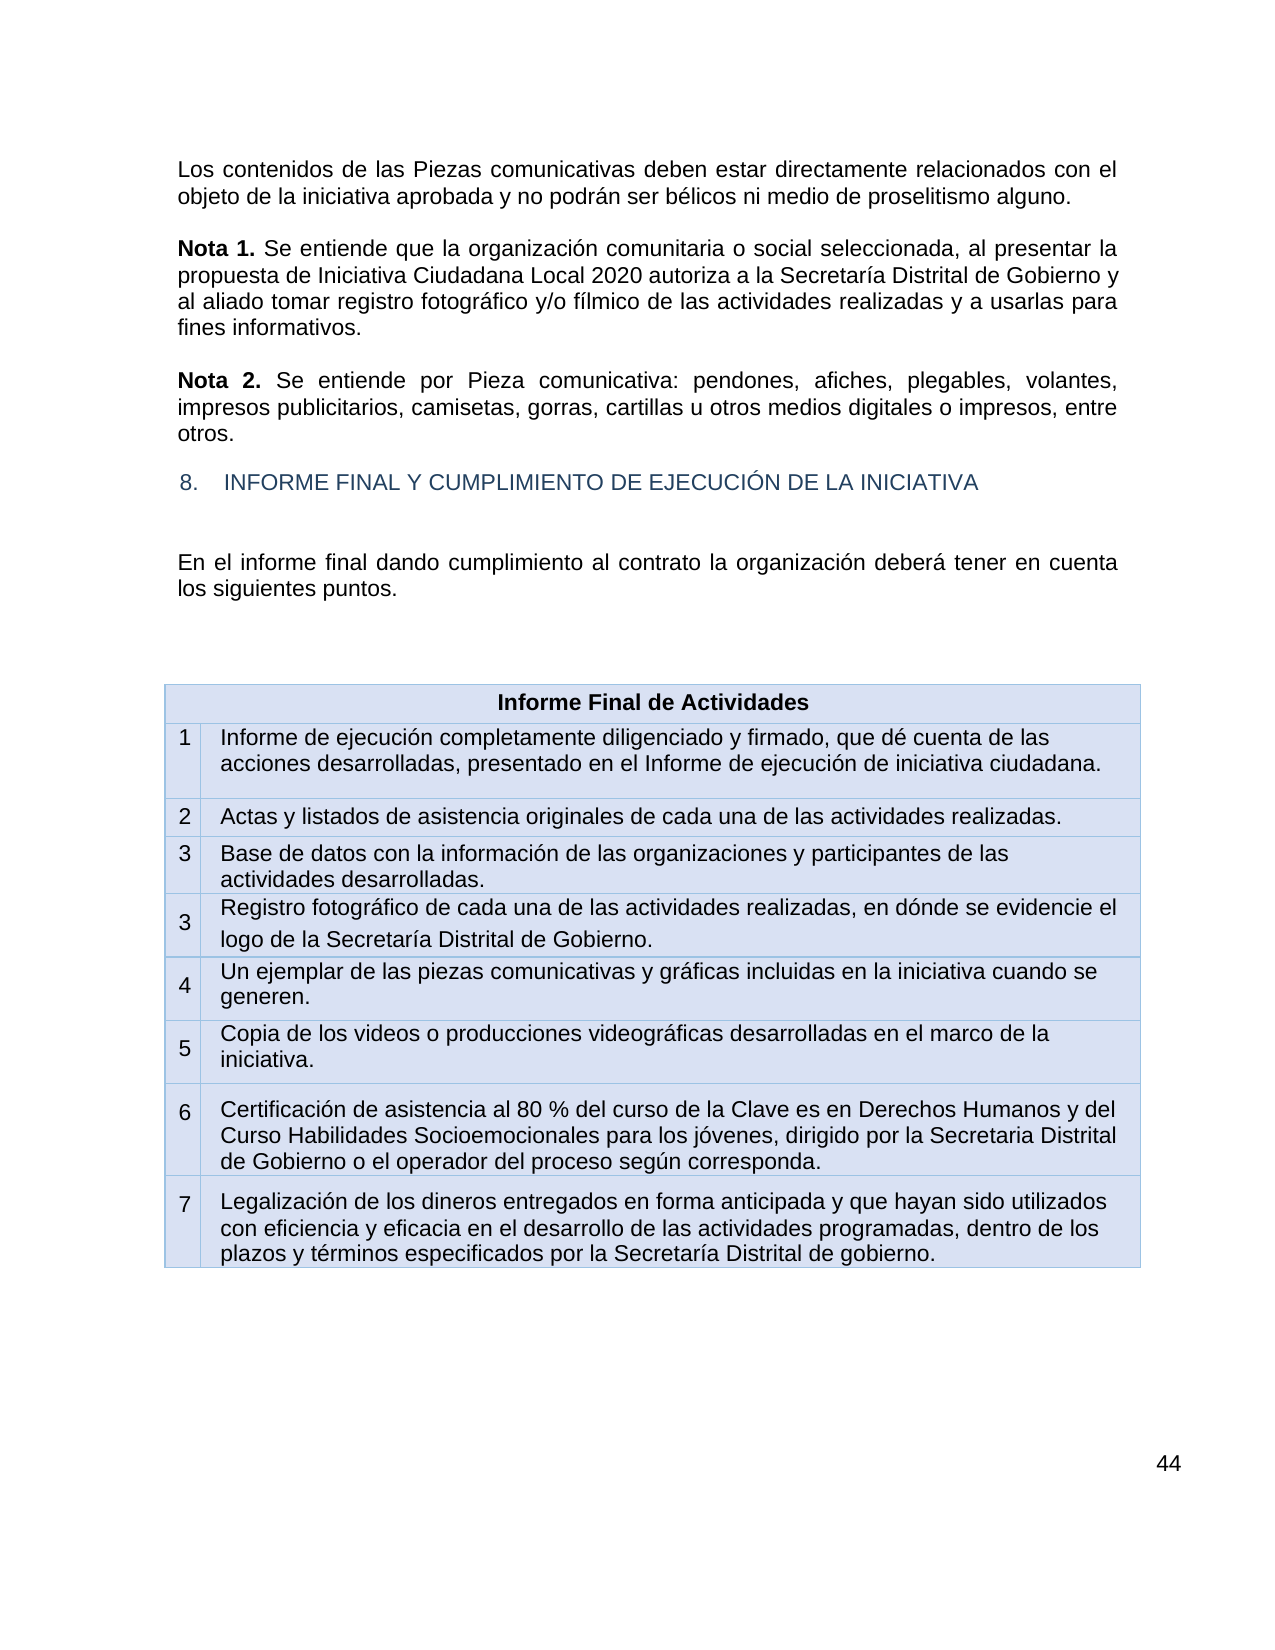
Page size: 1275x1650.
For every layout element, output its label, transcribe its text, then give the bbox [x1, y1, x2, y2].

table_cell Certificación de asistencia al 80 % del curso de la Clave es en Derechos Humanos y del Curso Habilidades Socioemocionales para los jóvenes, dirigido por la Secretaria Distrital de Gobierno o el operador del proceso según corresponda. [201, 1084, 1140, 1175]
table_cell 5 [166, 1021, 200, 1083]
table_cell Base de datos con la información de las organizaciones y participantes de las actividades desarrolladas. [201, 837, 1140, 893]
table_cell 6 [166, 1084, 200, 1175]
table_cell Registro fotográfico de cada una de las actividades realizadas, en dónde se evidencie el logo de la Secretaría Distrital de Gobierno. [201, 894, 1140, 956]
table_header Informe Final de Actividades [166, 685, 1140, 723]
list INFORME FINAL Y CUMPLIMIENTO DE EJECUCIÓN DE LA INICIATIVA [179, 469, 1167, 495]
table_cell 3 [166, 894, 200, 956]
table_cell Un ejemplar de las piezas comunicativas y gráficas incluidas en la iniciativa cuando se generen. [201, 958, 1140, 1020]
text Nota 1. Se entiende que la organización comunitaria o social seleccionada, al presentar la propuesta de Iniciativa Ciudadana Local 2020 autoriza a la Secretaría Distrital de Gobierno y al aliado tomar registro fotográfico y/o fílmico de las actividades realizadas y a usarlas para fines informativos. [177, 235, 1119, 341]
table_cell 3 [166, 837, 200, 893]
table_cell 1 [166, 724, 200, 798]
table_cell Actas y listados de asistencia originales de cada una de las actividades realizadas. [201, 799, 1140, 836]
text Nota 2. Se entiende por Pieza comunicativa: pendones, afiches, plegables, volantes, impresos publicitarios, camisetas, gorras, cartillas u otros medios digitales o impresos, entre otros. [177, 367, 1118, 446]
table_cell Copia de los videos o producciones videográficas desarrolladas en el marco de la iniciativa. [201, 1021, 1140, 1083]
text Los contenidos de las Piezas comunicativas deben estar directamente relacionados con el objeto de la iniciativa aprobada y no podrán ser bélicos ni medio de proselitismo alguno. [177, 156, 1118, 209]
table_cell 2 [166, 799, 200, 836]
text En el informe final dando cumplimiento al contrato la organización deberá tener en cuenta los siguientes puntos. [177, 549, 1119, 602]
table_cell 4 [166, 958, 200, 1020]
table_cell Informe de ejecución completamente diligenciado y firmado, que dé cuenta de las acciones desarrolladas, presentado en el Informe de ejecución de iniciativa ciudadana. [201, 724, 1140, 798]
table_cell 7 [166, 1176, 200, 1267]
table_cell Legalización de los dineros entregados en forma anticipada y que hayan sido utilizados con eficiencia y eficacia en el desarrollo de las actividades programadas, dentro de los plazos y términos especificados por la Secretaría Distrital de gobierno. [201, 1176, 1140, 1267]
